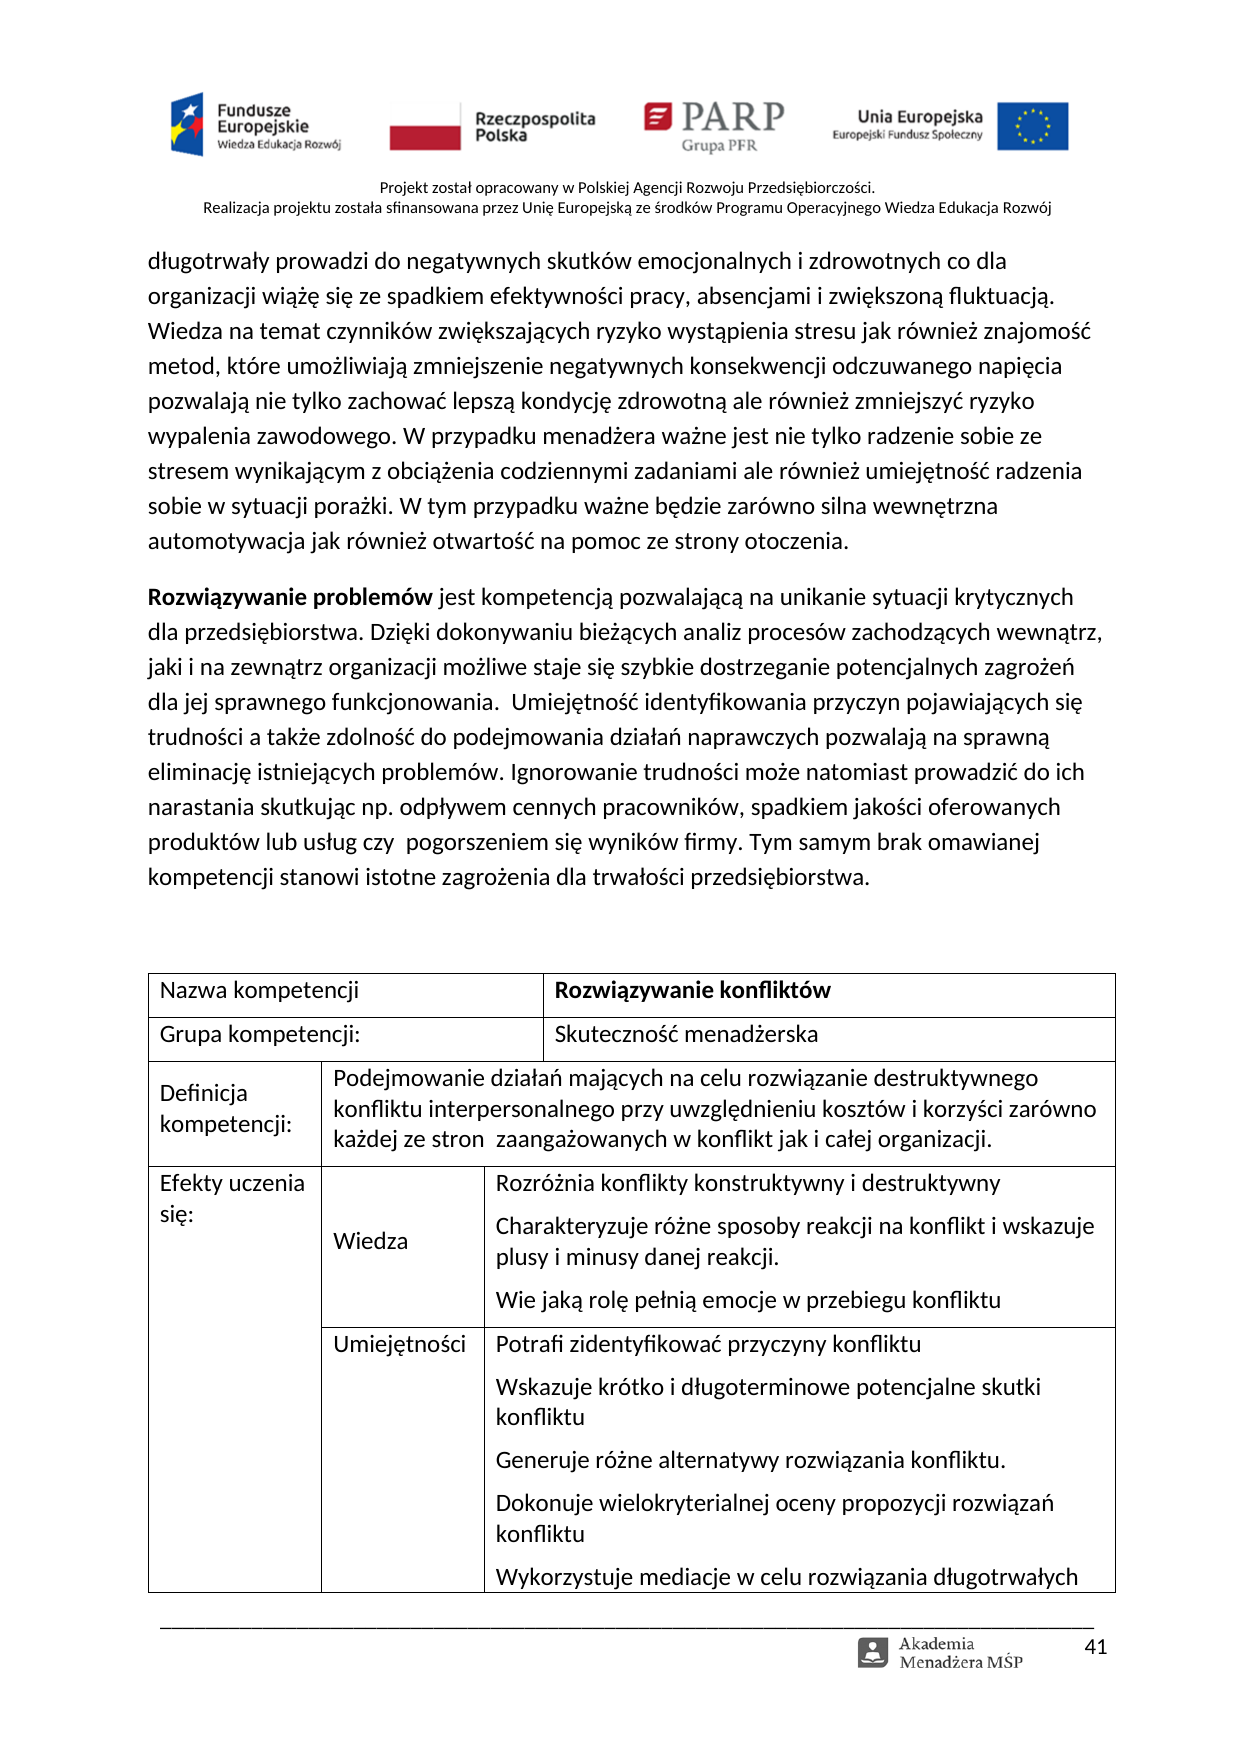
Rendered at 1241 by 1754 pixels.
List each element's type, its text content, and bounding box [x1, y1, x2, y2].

table_cell Umiejętności [322, 1328, 484, 1592]
table_cell Rozróżnia konflikty konstruktywny i destruktywny Charakteryzuje różne sposoby reakcji na konflikt i wskazuje plusy i minusy danej reakcji. Wie jaką rolę pełnią emocje w przebiegu konfliktu [485, 1167, 1115, 1327]
picture [147, 73, 1093, 177]
table_cell Wiedza [322, 1167, 484, 1327]
table_cell Skuteczność menadżerska [544, 1018, 1115, 1061]
table_cell Grupa kompetencji: [149, 1018, 543, 1061]
table_cell Efekty uczenia się: [149, 1167, 321, 1592]
picture [849, 1617, 1032, 1693]
text Rozwiązywanie problemów jest kompetencją pozwalającą na unikanie sytuacji krytycznych dla przedsiębiorstwa. Dzięki dokonywaniu bieżących analiz procesów zachodzących wewnątrz, jaki i na zewnątrz organizacji możliwe staje się szybkie dostrzeganie potencjalnych zagrożeń dla jej sprawnego funkcjonowania. Umiejętność identyfikowania przyczyn pojawiających się trudności a także zdolność do podejmowania działań naprawczych pozwalają na sprawną eliminację istniejących problemów. Ignorowanie trudności może natomiast prowadzić do ich narastania skutkując np. odpływem cennych pracowników, spadkiem jakości oferowanych produktów lub usług czy pogorszeniem się wyników firmy. Tym samym brak omawianej kompetencji stanowi istotne zagrożenia dla trwałości przedsiębiorstwa. [148, 581, 1107, 892]
table_cell Podejmowanie działań mających na celu rozwiązanie destruktywnego konfliktu interpersonalnego przy uwzględnieniu kosztów i korzyści zarówno każdej ze stron zaangażowanych w konflikt jak i całej organizacji. [322, 1062, 1115, 1166]
table_header Rozwiązywanie konfliktów [544, 974, 1115, 1017]
table_header Nazwa kompetencji [149, 974, 543, 1017]
table_cell Definicja kompetencji: [149, 1062, 321, 1166]
